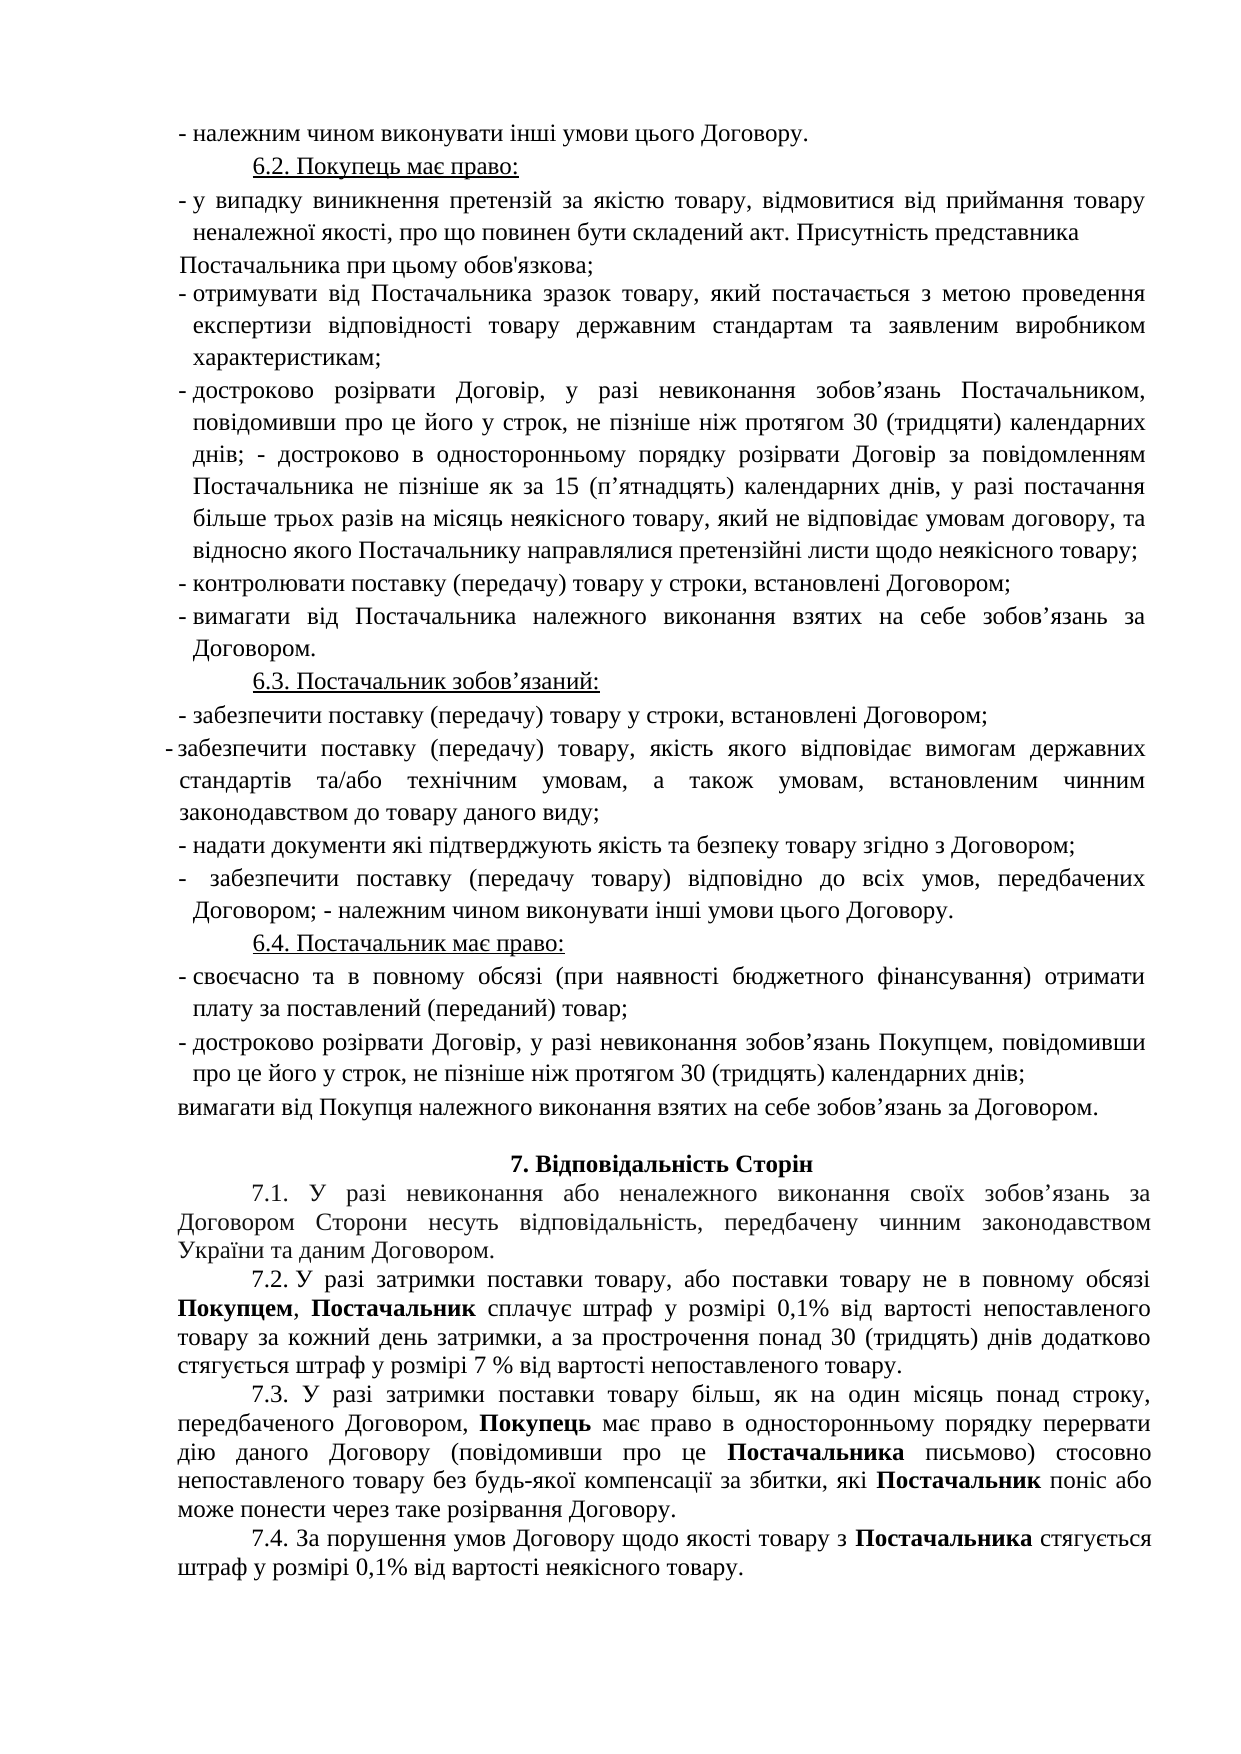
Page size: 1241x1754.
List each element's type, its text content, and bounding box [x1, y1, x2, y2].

text 6.3. Постачальник зобов’язаний: [179, 666, 1146, 695]
text 6.4. Постачальник має право: [179, 928, 1146, 957]
text 7.3. У разі затримки поставки товару більш, як на один місяць понад строку, передбаченого Договором, Покупець має право в односторонньому порядку перервати дію даного Договору (повідомивши про це Постачальника письмово) стосовно непоставленого товару без будь-якої компенсації за збитки, які Постачальник поніс або може понести через таке розірвання Договору. [177, 1379, 1152, 1523]
list достроково розірвати Договір, у разі невиконання зобов’язань Покупцем, повідомивши про це його у строк, не пізніше ніж протягом 30 (тридцять) календарних днів; [178, 1027, 1146, 1087]
list своєчасно та в повному обсязі (при наявності бюджетного фінансування) отримати плату за поставлений (переданий) товар; [178, 961, 1146, 1022]
list забезпечити поставку (передачу товару) відповідно до всіх умов, передбачених Договором; - належним чином виконувати інші умови цього Договору. [178, 863, 1146, 924]
text вимагати від Покупця належного виконання взятих на себе зобов’язань за Договором. [177, 1092, 1146, 1120]
text 7.2. У разі затримки поставки товару, або поставки товару не в повному обсязі Покупцем, Постачальник сплачує штраф у розмірі 0,1% від вартості непоставленого товару за кожний день затримки, а за прострочення понад 30 (тридцять) днів додатково стягується штраф у розмірі 7 % від вартості непоставленого товару. [177, 1264, 1152, 1379]
list надати документи які підтверджують якість та безпеку товару згідно з Договором; [178, 830, 1146, 859]
list забезпечити поставку (передачу) товару у строки, встановлені Договором; [178, 700, 1146, 728]
list у випадку виникнення претензій за якістю товару, відмовитися від приймання товару неналежної якості, про що повинен бути складений акт. Присутність представника [178, 185, 1146, 245]
list достроково розірвати Договір, у разі невиконання зобов’язань Постачальником, повідомивши про це його у строк, не пізніше ніж протягом 30 (тридцяти) календарних днів; - достроково в односторонньому порядку розірвати Договір за повідомленням Постачальника не пізніше як за 15 (п’ятнадцять) календарних днів, у разі постачання більше трьох разів на місяць неякісного товару, який не відповідає умовам договору, та відносно якого Постачальнику направлялися претензійні листи щодо неякісного товару; [178, 376, 1146, 564]
text 7. Відповідальність Сторін [177, 1149, 1146, 1178]
list отримувати від Постачальника зразок товару, який постачається з метою проведення експертизи відповідності товару державним стандартам та заявленим виробником характеристикам; [178, 278, 1146, 371]
list забезпечити поставку (передачу) товару, якість якого відповідає вимогам державних стандартів та/або технічним умовам, а також умовам, встановленим чинним законодавством до товару даного виду; [165, 733, 1146, 826]
text Постачальника при цьому обов'язкова; [179, 250, 1146, 278]
text 7.4. За порушення умов Договору щодо якості товару з Постачальника стягується штраф у розмірі 0,1% від вартості неякісного товару. [177, 1523, 1152, 1580]
text 7.1. У разі невиконання або неналежного виконання своїх зобов’язань за Договором Сторони несуть відповідальність, передбачену чинним законодавством України та даним Договором. [177, 1178, 1152, 1264]
list контролювати поставку (передачу) товару у строки, встановлені Договором; [178, 568, 1146, 597]
list належним чином виконувати інші умови цього Договору. [178, 118, 1146, 147]
list вимагати від Постачальника належного виконання взятих на себе зобов’язань за Договором. [178, 601, 1146, 662]
text 6.2. Покупець має право: [179, 151, 1146, 180]
